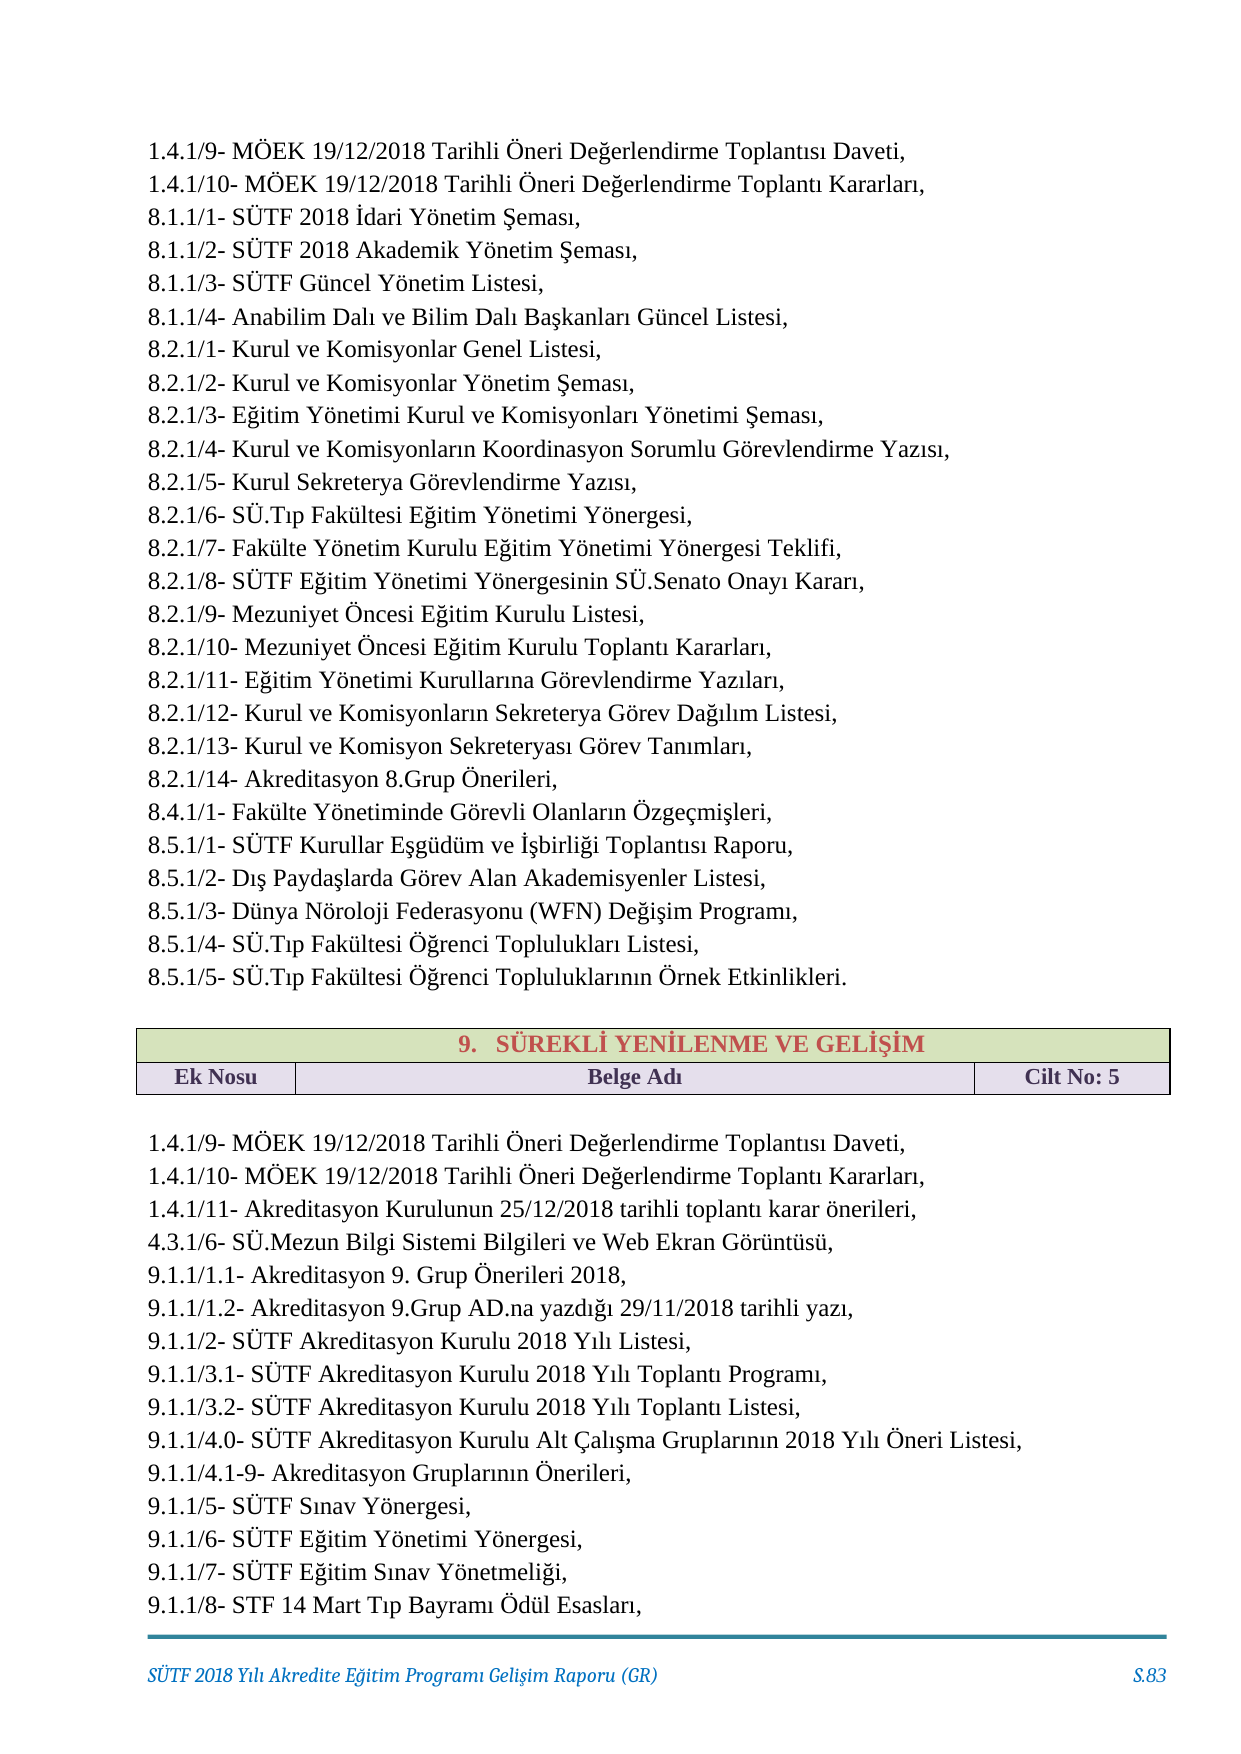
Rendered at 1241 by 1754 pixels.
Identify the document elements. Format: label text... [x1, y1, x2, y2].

text 8.2.1/13- Kurul ve Komisyon Sekreteryası Görev Tanımları, [148, 731, 1167, 759]
text 4.3.1/6- SÜ.Mezun Bilgi Sistemi Bilgileri ve Web Ekran Görüntüsü, [148, 1227, 1167, 1256]
text 1.4.1/11- Akreditasyon Kurulunun 25/12/2018 tarihli toplantı karar önerileri, [148, 1194, 1167, 1223]
text 8.2.1/9- Mezuniyet Öncesi Eğitim Kurulu Listesi, [148, 599, 1167, 627]
text 9.1.1/5- SÜTF Sınav Yönergesi, [148, 1491, 1167, 1520]
text 9.1.1/7- SÜTF Eğitim Sınav Yönetmeliği, [148, 1557, 1167, 1586]
text 9.1.1/1.2- Akreditasyon 9.Grup AD.na yazdığı 29/11/2018 tarihli yazı, [148, 1293, 1167, 1322]
text 8.2.1/11- Eğitim Yönetimi Kurullarına Görevlendirme Yazıları, [148, 665, 1167, 693]
text 8.1.1/1- SÜTF 2018 İdari Yönetim Şeması, [148, 202, 1167, 231]
text 8.2.1/3- Eğitim Yönetimi Kurul ve Komisyonları Yönetimi Şeması, [148, 401, 1167, 429]
text 8.2.1/12- Kurul ve Komisyonların Sekreterya Görev Dağılım Listesi, [148, 698, 1167, 727]
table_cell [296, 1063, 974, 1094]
text 9.1.1/4.0- SÜTF Akreditasyon Kurulu Alt Çalışma Gruplarının 2018 Yılı Öneri Listesi, [148, 1425, 1167, 1454]
text 8.5.1/2- Dış Paydaşlarda Görev Alan Akademisyenler Listesi, [148, 863, 1167, 892]
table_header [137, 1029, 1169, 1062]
text 8.2.1/8- SÜTF Eğitim Yönetimi Yönergesinin SÜ.Senato Onayı Kararı, [148, 566, 1167, 594]
text 8.5.1/5- SÜ.Tıp Fakültesi Öğrenci Topluluklarının Örnek Etkinlikleri. [148, 962, 1167, 991]
text 8.2.1/4- Kurul ve Komisyonların Koordinasyon Sorumlu Görevlendirme Yazısı, [148, 434, 1167, 462]
text 9.1.1/2- SÜTF Akreditasyon Kurulu 2018 Yılı Listesi, [148, 1326, 1167, 1355]
text 8.5.1/1- SÜTF Kurullar Eşgüdüm ve İşbirliği Toplantısı Raporu, [148, 830, 1167, 859]
text 1.4.1/10- MÖEK 19/12/2018 Tarihli Öneri Değerlendirme Toplantı Kararları, [148, 169, 1167, 198]
text 8.1.1/4- Anabilim Dalı ve Bilim Dalı Başkanları Güncel Listesi, [148, 302, 1167, 330]
text 8.2.1/2- Kurul ve Komisyonlar Yönetim Şeması, [148, 368, 1167, 396]
text 9.1.1/4.1-9- Akreditasyon Gruplarının Önerileri, [148, 1458, 1167, 1487]
text 9.1.1/3.2- SÜTF Akreditasyon Kurulu 2018 Yılı Toplantı Listesi, [148, 1392, 1167, 1421]
text 8.5.1/3- Dünya Nöroloji Federasyonu (WFN) Değişim Programı, [148, 896, 1167, 925]
text 8.2.1/7- Fakülte Yönetim Kurulu Eğitim Yönetimi Yönergesi Teklifi, [148, 533, 1167, 561]
text 8.2.1/14- Akreditasyon 8.Grup Önerileri, [148, 764, 1167, 793]
text 8.2.1/1- Kurul ve Komisyonlar Genel Listesi, [148, 334, 1167, 363]
text 9.1.1/8- STF 14 Mart Tıp Bayramı Ödül Esasları, [148, 1590, 1167, 1619]
text 8.5.1/4- SÜ.Tıp Fakültesi Öğrenci Toplulukları Listesi, [148, 929, 1167, 958]
text 8.1.1/3- SÜTF Güncel Yönetim Listesi, [148, 268, 1167, 297]
text 9.1.1/3.1- SÜTF Akreditasyon Kurulu 2018 Yılı Toplantı Programı, [148, 1359, 1167, 1388]
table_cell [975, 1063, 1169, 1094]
text 8.1.1/2- SÜTF 2018 Akademik Yönetim Şeması, [148, 236, 1167, 264]
text 1.4.1/9- MÖEK 19/12/2018 Tarihli Öneri Değerlendirme Toplantısı Daveti, [148, 136, 1167, 165]
text 8.4.1/1- Fakülte Yönetiminde Görevli Olanların Özgeçmişleri, [148, 797, 1167, 826]
text 8.2.1/10- Mezuniyet Öncesi Eğitim Kurulu Toplantı Kararları, [148, 632, 1167, 661]
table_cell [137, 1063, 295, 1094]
text 1.4.1/9- MÖEK 19/12/2018 Tarihli Öneri Değerlendirme Toplantısı Daveti, [148, 1128, 1167, 1157]
text 1.4.1/10- MÖEK 19/12/2018 Tarihli Öneri Değerlendirme Toplantı Kararları, [148, 1161, 1167, 1189]
text 9.1.1/6- SÜTF Eğitim Yönetimi Yönergesi, [148, 1524, 1167, 1553]
text 8.2.1/5- Kurul Sekreterya Görevlendirme Yazısı, [148, 467, 1167, 495]
text 9.1.1/1.1- Akreditasyon 9. Grup Önerileri 2018, [148, 1260, 1167, 1289]
text 8.2.1/6- SÜ.Tıp Fakültesi Eğitim Yönetimi Yönergesi, [148, 500, 1167, 528]
